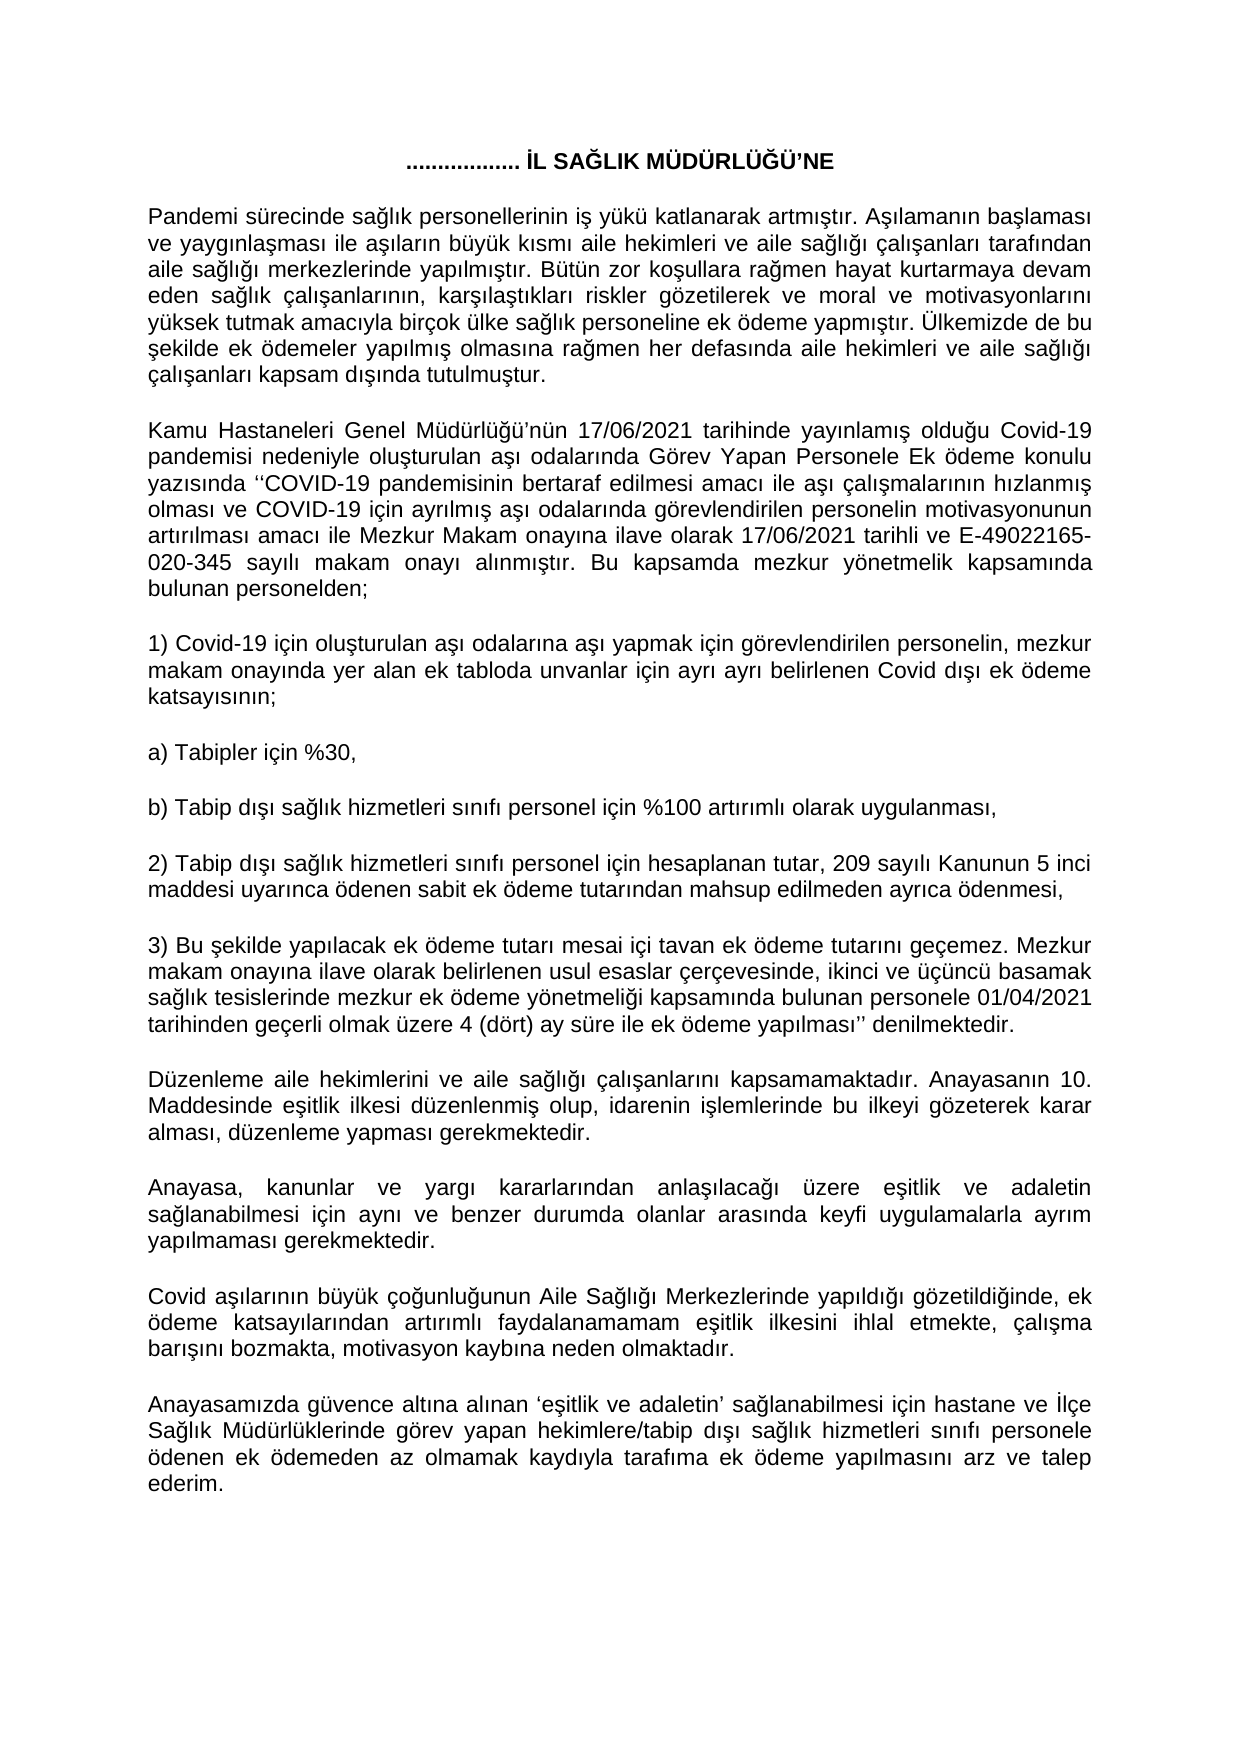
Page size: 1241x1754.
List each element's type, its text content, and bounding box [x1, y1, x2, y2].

text Anayasa, kanunlar ve yargı kararlarından anlaşılacağı üzere eşitlik ve adaletin sağlanabilmesi için aynı ve benzer durumda olanlar arasında keyfi uygulamalarla ayrım yapılmaması gerekmektedir. [148, 1174, 1093, 1253]
text 2) Tabip dışı sağlık hizmetleri sınıfı personel için hesaplanan tutar, 209 sayılı Kanunun 5 inci maddesi uyarınca ödenen sabit ek ödeme tutarından mahsup edilmeden ayrıca ödenmesi, [148, 850, 1093, 902]
text Pandemi sürecinde sağlık personellerinin iş yükü katlanarak artmıştır. Aşılamanın başlaması ve yaygınlaşması ile aşıların büyük kısmı aile hekimleri ve aile sağlığı çalışanları tarafından aile sağlığı merkezlerinde yapılmıştır. Bütün zor koşullara rağmen hayat kurtarmaya devam eden sağlık çalışanlarının, karşılaştıkları riskler gözetilerek ve moral ve motivasyonlarını yüksek tutmak amacıyla birçok ülke sağlık personeline ek ödeme yapmıştır. Ülkemizde de bu şekilde ek ödemeler yapılmış olmasına rağmen her defasında aile hekimleri ve aile sağlığı çalışanları kapsam dışında tutulmuştur. [148, 203, 1093, 388]
text Düzenleme aile hekimlerini ve aile sağlığı çalışanlarını kapsamamaktadır. Anayasanın 10. Maddesinde eşitlik ilkesi düzenlenmiş olup, idarenin işlemlerinde bu ilkeyi gözeterek karar alması, düzenleme yapması gerekmektedir. [148, 1066, 1093, 1145]
text .................. İL SAĞLIK MÜDÜRLÜĞÜ’NE [148, 148, 1093, 174]
text 3) Bu şekilde yapılacak ek ödeme tutarı mesai içi tavan ek ödeme tutarını geçemez. Mezkur makam onayına ilave olarak belirlenen usul esaslar çerçevesinde, ikinci ve üçüncü basamak sağlık tesislerinde mezkur ek ödeme yönetmeliği kapsamında bulunan personele 01/04/2021 tarihinden geçerli olmak üzere 4 (dört) ay süre ile ek ödeme yapılması’’ denilmektedir. [148, 932, 1093, 1037]
text b) Tabip dışı sağlık hizmetleri sınıfı personel için %100 artırımlı olarak uygulanması, [148, 794, 1093, 821]
text Covid aşılarının büyük çoğunluğunun Aile Sağlığı Merkezlerinde yapıldığı gözetildiğinde, ek ödeme katsayılarından artırımlı faydalanamamam eşitlik ilkesini ihlal etmekte, çalışma barışını bozmakta, motivasyon kaybına neden olmaktadır. [148, 1283, 1093, 1362]
text Anayasamızda güvence altına alınan ‘eşitlik ve adaletin’ sağlanabilmesi için hastane ve İlçe Sağlık Müdürlüklerinde görev yapan hekimlere/tabip dışı sağlık hizmetleri sınıfı personele ödenen ek ödemeden az olmamak kaydıyla tarafıma ek ödeme yapılmasını arz ve talep ederim. [148, 1391, 1093, 1496]
text 1) Covid-19 için oluşturulan aşı odalarına aşı yapmak için görevlendirilen personelin, mezkur makam onayında yer alan ek tabloda unvanlar için ayrı ayrı belirlenen Covid dışı ek ödeme katsayısının; [148, 630, 1093, 709]
text Kamu Hastaneleri Genel Müdürlüğü’nün 17/06/2021 tarihinde yayınlamış olduğu Covid-19 pandemisi nedeniyle oluşturulan aşı odalarında Görev Yapan Personele Ek ödeme konulu yazısında ‘‘COVID-19 pandemisinin bertaraf edilmesi amacı ile aşı çalışmalarının hızlanmış olması ve COVID-19 için ayrılmış aşı odalarında görevlendirilen personelin motivasyonunun artırılması amacı ile Mezkur Makam onayına ilave olarak 17/06/2021 tarihli ve E-49022165-020-345 sayılı makam onayı alınmıştır. Bu kapsamda mezkur yönetmelik kapsamında bulunan personelden; [148, 417, 1093, 601]
text a) Tabipler için %30, [148, 739, 1093, 765]
